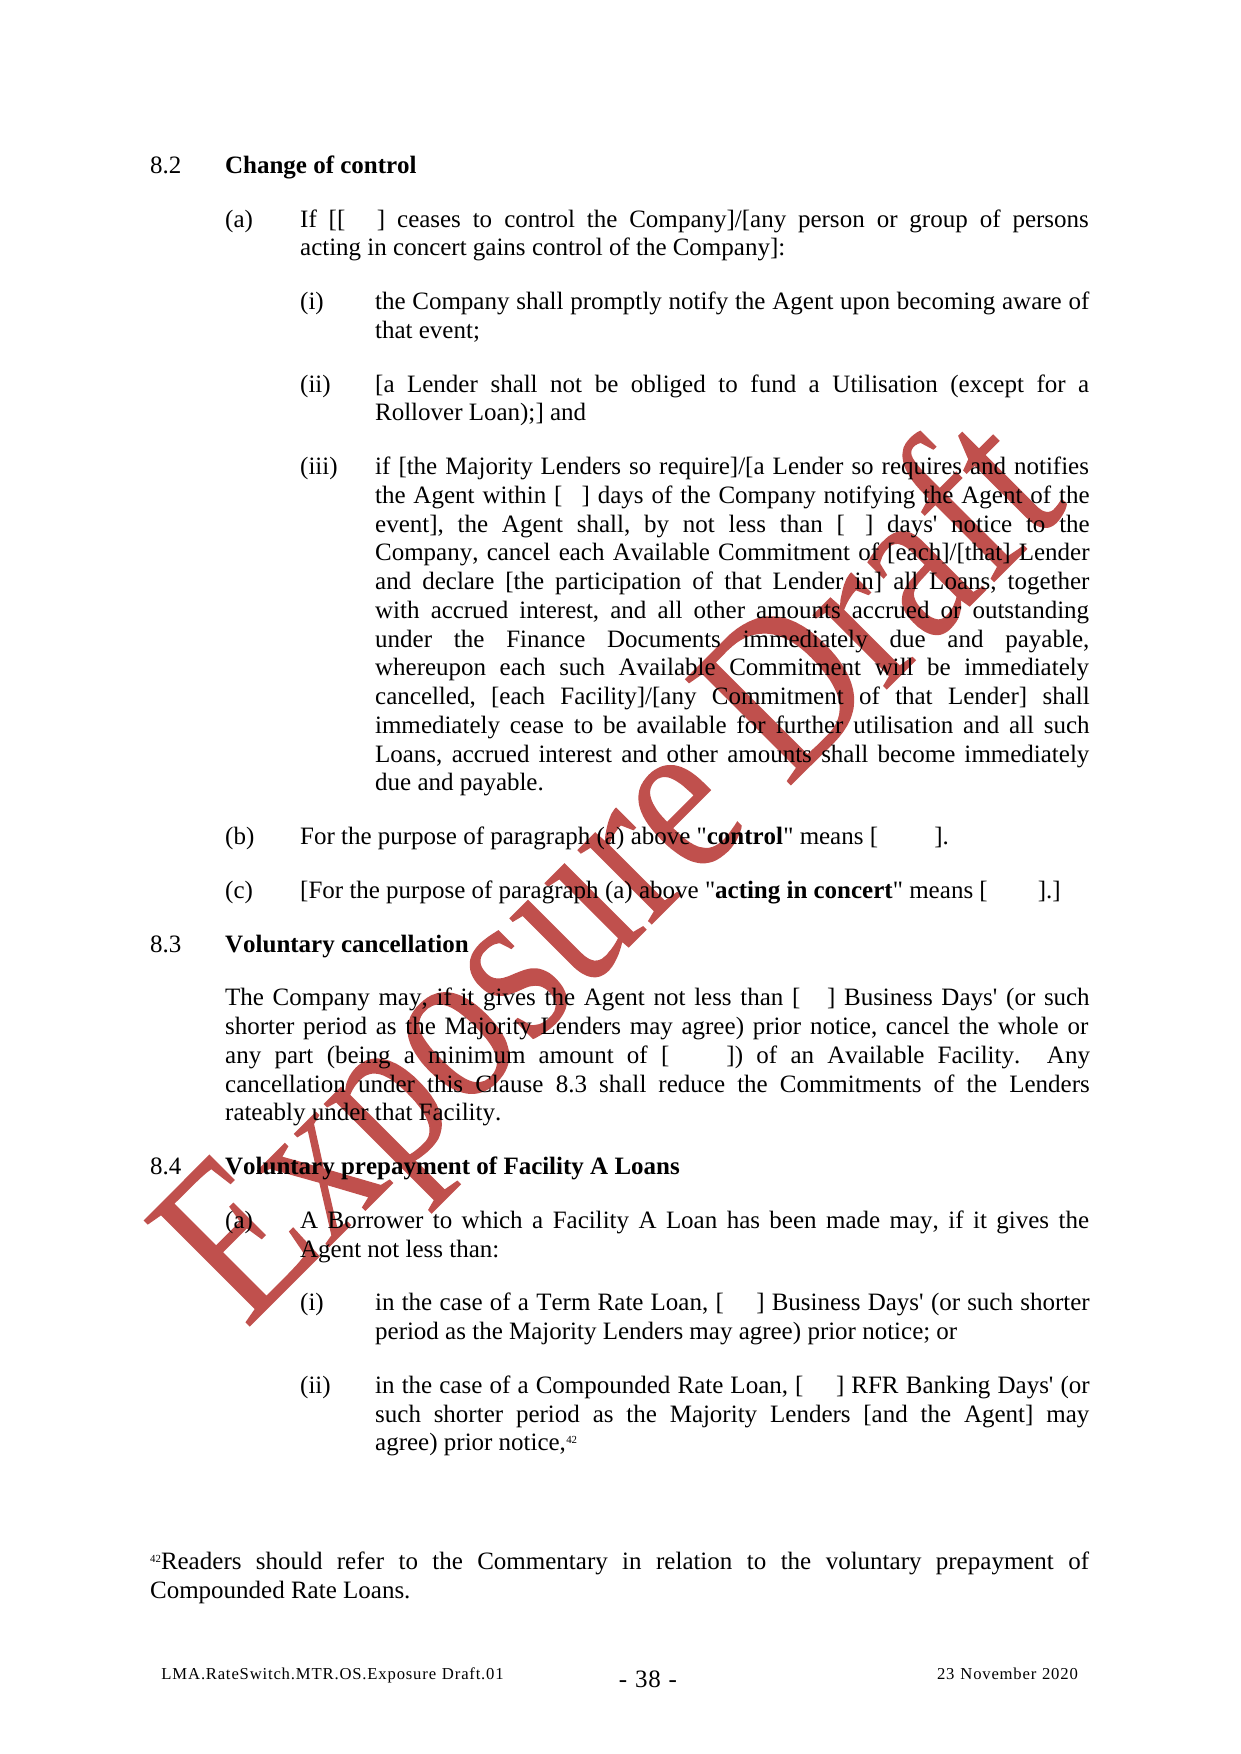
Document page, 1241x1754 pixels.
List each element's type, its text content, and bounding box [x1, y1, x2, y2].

text if [the Majority Lenders so require]/[a Lender so requires and notifies the Agent within [ ] days of the Company notifying the Agent of the event], the Agent shall, by not less than [ ] days' notice to the Company, cancel each Available Commitment of [each]/[that] Lender and declare [the participation of that Lender in] all Loans, together with accrued interest, and all other amounts accrued or outstanding under the Finance Documents immediately due and payable, whereupon each such Available Commitment will be immediately cancelled, [each Facility]/[any Commitment of that Lender] shall immediately cease to be available for further utilisation and all such Loans, accrued interest and other amounts shall become immediately due and payable. [300, 451, 1090, 796]
text Change of control [150, 150, 1090, 179]
text in the case of a Term Rate Loan, [ ] Business Days' (or such shorter period as the Majority Lenders may agree) prior notice; or [300, 1287, 1090, 1345]
text A Borrower to which a Facility A Loan has been made may, if it gives the Agent not less than: [225, 1205, 1090, 1262]
text [For the purpose of paragraph (a) above "acting in concert" means [ ].] [225, 875, 1090, 904]
text in the case of a Compounded Rate Loan, [ ] RFR Banking Days' (or such shorter period as the Majority Lenders [and the Agent] may agree) prior notice, [300, 1370, 1090, 1456]
text If [[ ] ceases to control the Company]/[any person or group of persons acting in concert gains control of the Company]: [225, 204, 1090, 261]
text the Company shall promptly notify the Agent upon becoming aware of that event; [300, 286, 1090, 344]
text Voluntary prepayment of Facility A Loans [150, 1151, 1090, 1180]
text [a Lender shall not be obliged to fund a Utilisation (except for a Rollover Loan);] and [300, 369, 1090, 426]
text For the purpose of paragraph (a) above "control" means [ ]. [225, 821, 1090, 850]
text The Company may, if it gives the Agent not less than [ ] Business Days' (or such shorter period as the Majority Lenders may agree) prior notice, cancel the whole or any part (being a minimum amount of [ ]) of an Available Facility. Any cancellation under this Clause 8.3 shall reduce the Commitments of the Lenders rateably under that Facility. [225, 982, 1090, 1126]
text Voluntary cancellation [150, 929, 1090, 957]
